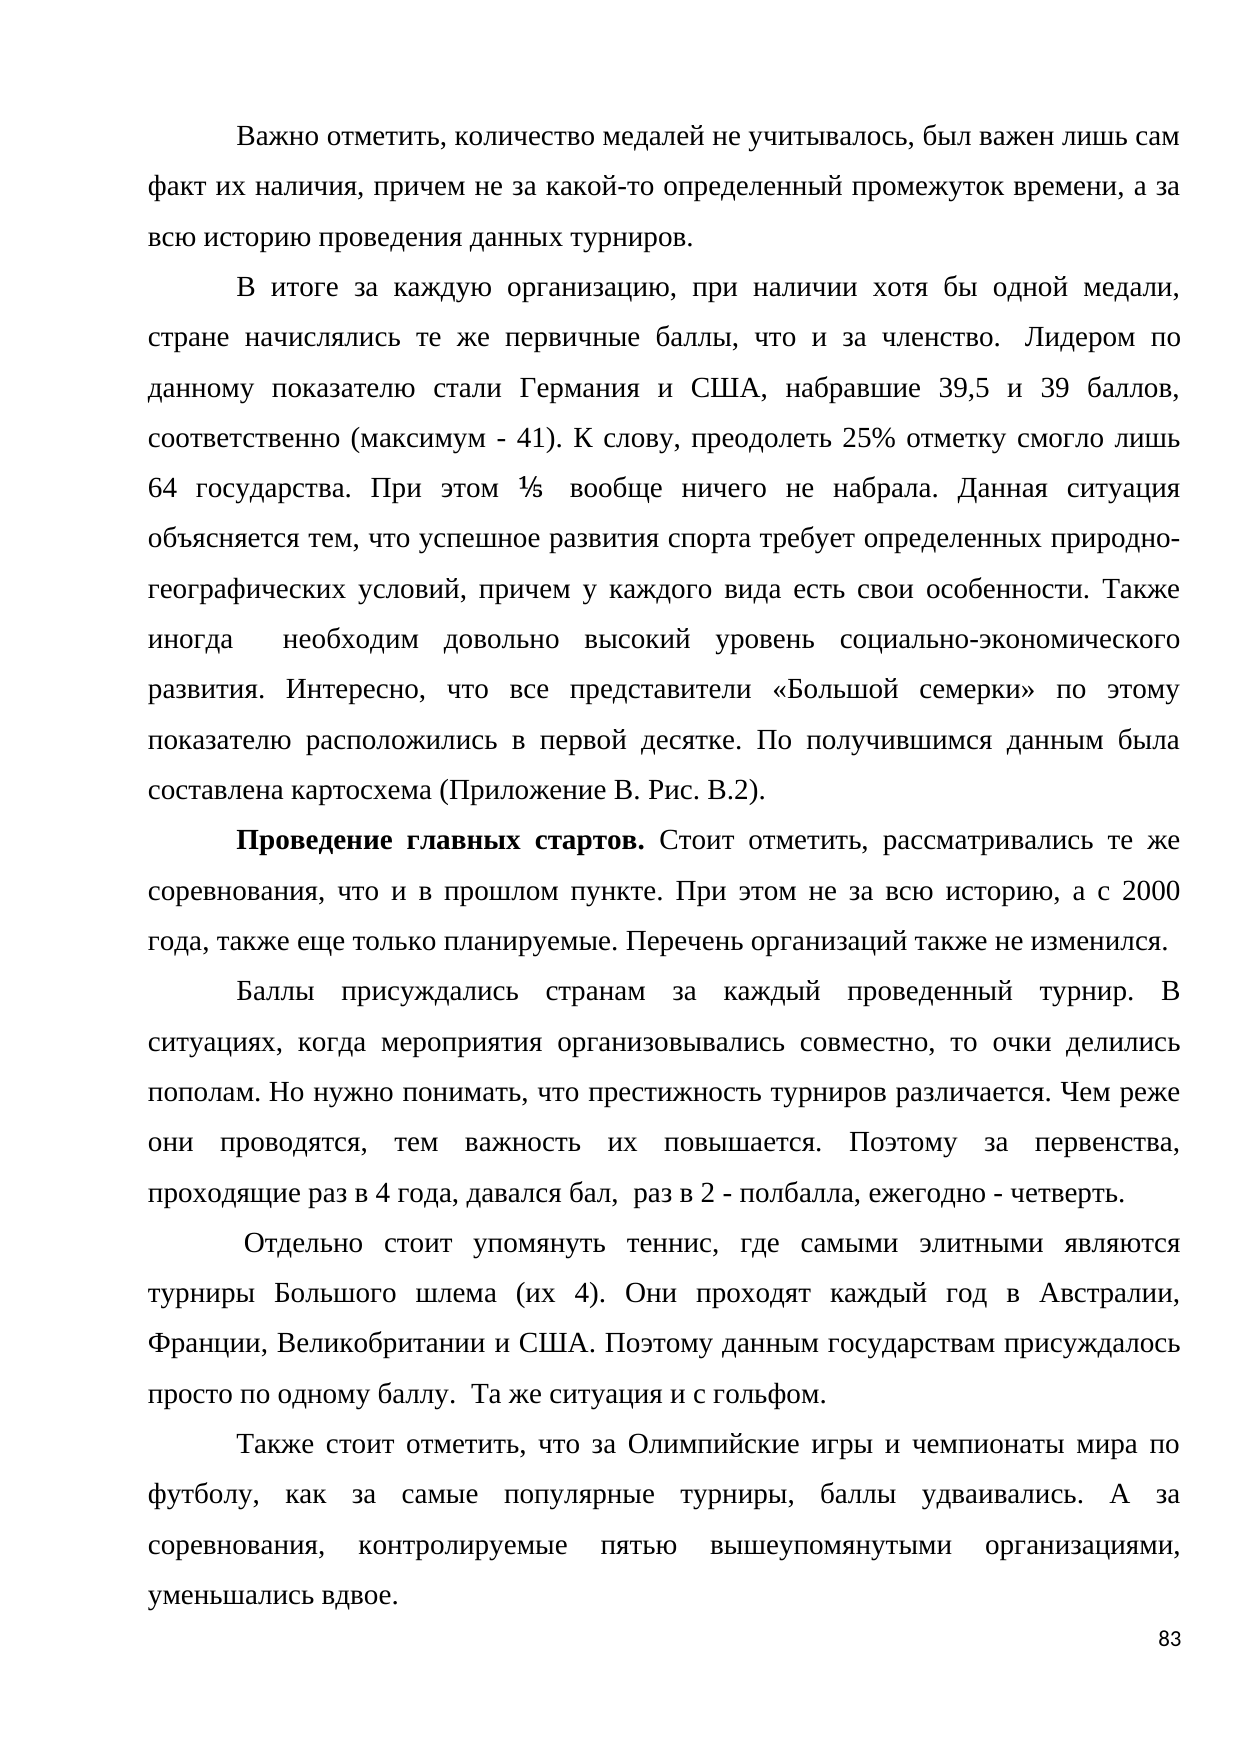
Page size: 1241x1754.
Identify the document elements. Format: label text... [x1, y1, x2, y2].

text В итоге за каждую организацию, при наличии хотя бы одной медали, стране начислялись те же первичные баллы, что и за членство. Лидером по данному показателю стали Германия и США, набравшие 39,5 и 39 баллов, соответственно (максимум - 41). К слову, преодолеть 25% отметку смогло лишь 64 государства. При этом ⅕ вообще ничего не набрала. Данная ситуация объясняется тем, что успешное развития спорта требует определенных природно-географических условий, причем у каждого вида есть свои особенности. Также иногда необходим довольно высокий уровень социально-экономического развития. Интересно, что все представители «Большой семерки» по этому показателю расположились в первой десятке. По получившимся данным была составлена картосхема (Приложение В. Рис. В.2). [148, 269, 1181, 806]
text Также стоит отметить, что за Олимпийские игры и чемпионаты мира по футболу, как за самые популярные турниры, баллы удваивались. А за соревнования, контролируемые пятью вышеупомянутыми организациями, уменьшались вдвое. [148, 1426, 1181, 1611]
text Отдельно стоит упомянуть теннис, где самыми элитными являются турниры Большого шлема (их 4). Они проходят каждый год в Австралии, Франции, Великобритании и США. Поэтому данным государствам присуждалось просто по одному баллу. Та же ситуация и с гольфом. [148, 1225, 1181, 1409]
text Баллы присуждались странам за каждый проведенный турнир. В ситуациях, когда мероприятия организовывались совместно, то очки делились пополам. Но нужно понимать, что престижность турниров различается. Чем реже они проводятся, тем важность их повышается. Поэтому за первенства, проходящие раз в 4 года, давался бал, раз в 2 - полбалла, ежегодно - четверть. [148, 973, 1181, 1208]
text Проведение главных стартов. Стоит отметить, рассматривались те же соревнования, что и в прошлом пункте. При этом не за всю историю, а с 2000 года, также еще только планируемые. Перечень организаций также не изменился. [148, 822, 1181, 957]
text Важно отметить, количество медалей не учитывалось, был важен лишь сам факт их наличия, причем не за какой-то определенный промежуток времени, а за всю историю проведения данных турниров. [148, 118, 1181, 252]
